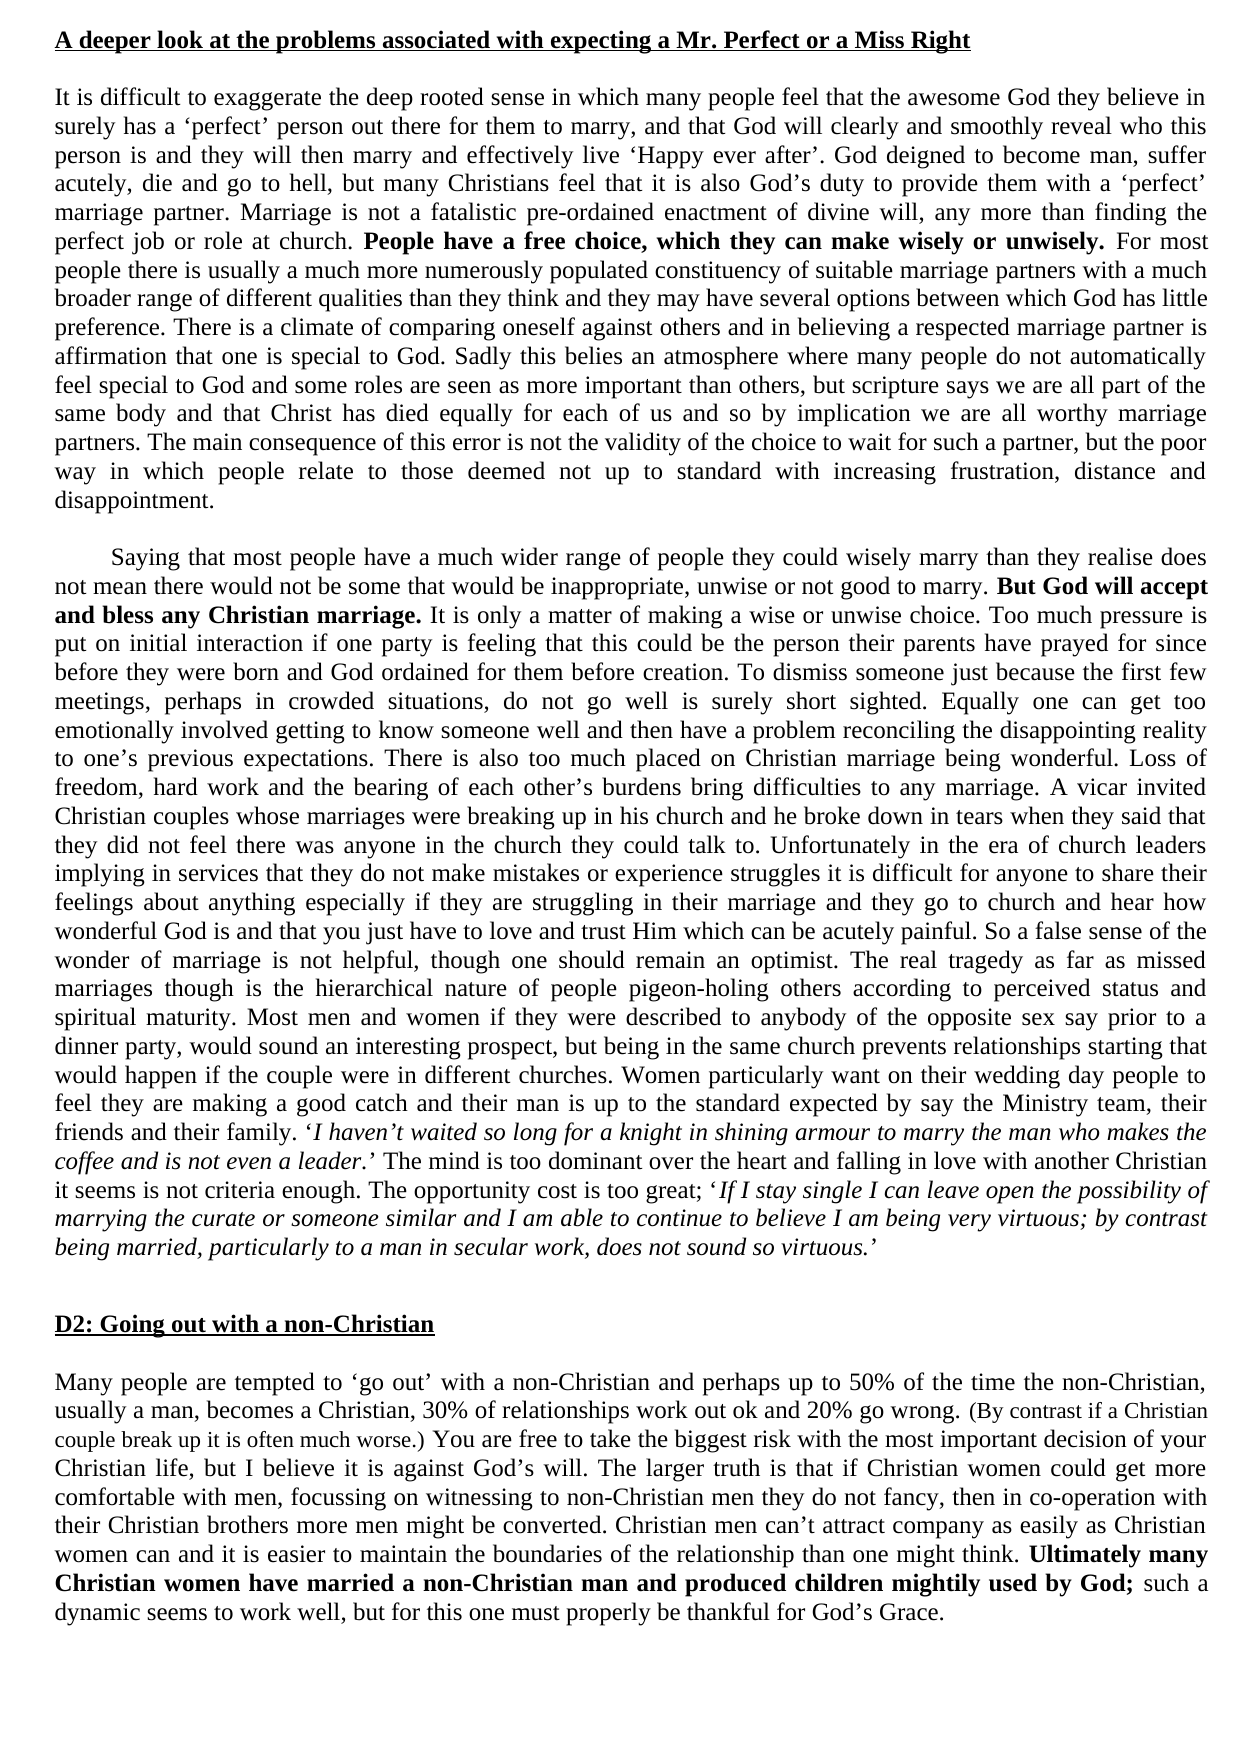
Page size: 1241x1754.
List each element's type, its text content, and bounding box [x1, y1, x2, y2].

text D2: Going out with a non-Christian [54, 1309, 1208, 1338]
text Many people are tempted to ‘go out’ with a non-Christian and perhaps up to 50% of the time the non-Christian, usually a man, becomes a Christian, 30% of relationships work out ok and 20% go wrong. (By contrast if a Christian couple break up it is often much worse.) You are free to take the biggest risk with the most important decision of your Christian life, but I believe it is against God’s will. The larger truth is that if Christian women could get more comfortable with men, focussing on witnessing to non-Christian men they do not fancy, then in co-operation with their Christian brothers more men might be converted. Christian men can’t attract company as easily as Christian women can and it is easier to maintain the boundaries of the relationship than one might think. Ultimately many Christian women have married a non-Christian man and produced children mightily used by God; such a dynamic seems to work well, but for this one must properly be thankful for God’s Grace. [54, 1367, 1208, 1625]
text Saying that most people have a much wider range of people they could wisely marry than they realise does not mean there would not be some that would be inappropriate, unwise or not good to marry. But God will accept and bless any Christian marriage. It is only a matter of making a wise or unwise choice. Too much pressure is put on initial interaction if one party is feeling that this could be the person their parents have prayed for since before they were born and God ordained for them before creation. To dismiss someone just because the first few meetings, perhaps in crowded situations, do not go well is surely short sighted. Equally one can get too emotionally involved getting to know someone well and then have a problem reconciling the disappointing reality to one’s previous expectations. There is also too much placed on Christian marriage being wonderful. Loss of freedom, hard work and the bearing of each other’s burdens bring difficulties to any marriage. A vicar invited Christian couples whose marriages were breaking up in his church and he broke down in tears when they said that they did not feel there was anyone in the church they could talk to. Unfortunately in the era of church leaders implying in services that they do not make mistakes or experience struggles it is difficult for anyone to share their feelings about anything especially if they are struggling in their marriage and they go to church and hear how wonderful God is and that you just have to love and trust Him which can be acutely painful. So a false sense of the wonder of marriage is not helpful, though one should remain an optimist. The real tragedy as far as missed marriages though is the hierarchical nature of people pigeon-holing others according to perceived status and spiritual maturity. Most men and women if they were described to anybody of the opposite sex say prior to a dinner party, would sound an interesting prospect, but being in the same church prevents relationships starting that would happen if the couple were in different churches. Women particularly want on their wedding day people to feel they are making a good catch and their man is up to the standard expected by say the Ministry team, their friends and their family. ‘I haven’t waited so long for a knight in shining armour to marry the man who makes the coffee and is not even a leader.’ The mind is too dominant over the heart and falling in love with another Christian it seems is not criteria enough. The opportunity cost is too great; ‘If I stay single I can leave open the possibility of marrying the curate or someone similar and I am able to continue to believe I am being very virtuous; by contrast being married, particularly to a man in secular work, does not sound so virtuous.’ [54, 542, 1208, 1261]
text It is difficult to exaggerate the deep rooted sense in which many people feel that the awesome God they believe in surely has a ‘perfect’ person out there for them to marry, and that God will clearly and smoothly reveal who this person is and they will then marry and effectively live ‘Happy ever after’. God deigned to become man, suffer acutely, die and go to hell, but many Christians feel that it is also God’s duty to provide them with a ‘perfect’ marriage partner. Marriage is not a fatalistic pre-ordained enactment of divine will, any more than finding the perfect job or role at church. People have a free choice, which they can make wisely or unwisely. For most people there is usually a much more numerously populated constituency of suitable marriage partners with a much broader range of different qualities than they think and they may have several options between which God has little preference. There is a climate of comparing oneself against others and in believing a respected marriage partner is affirmation that one is special to God. Sadly this belies an atmosphere where many people do not automatically feel special to God and some roles are seen as more important than others, but scripture says we are all part of the same body and that Christ has died equally for each of us and so by implication we are all worthy marriage partners. The main consequence of this error is not the validity of the choice to wait for such a partner, but the poor way in which people relate to those deemed not up to standard with increasing frustration, distance and disappointment. [54, 82, 1208, 513]
text A deeper look at the problems associated with expecting a Mr. Perfect or a Miss Right [54, 25, 1208, 53]
